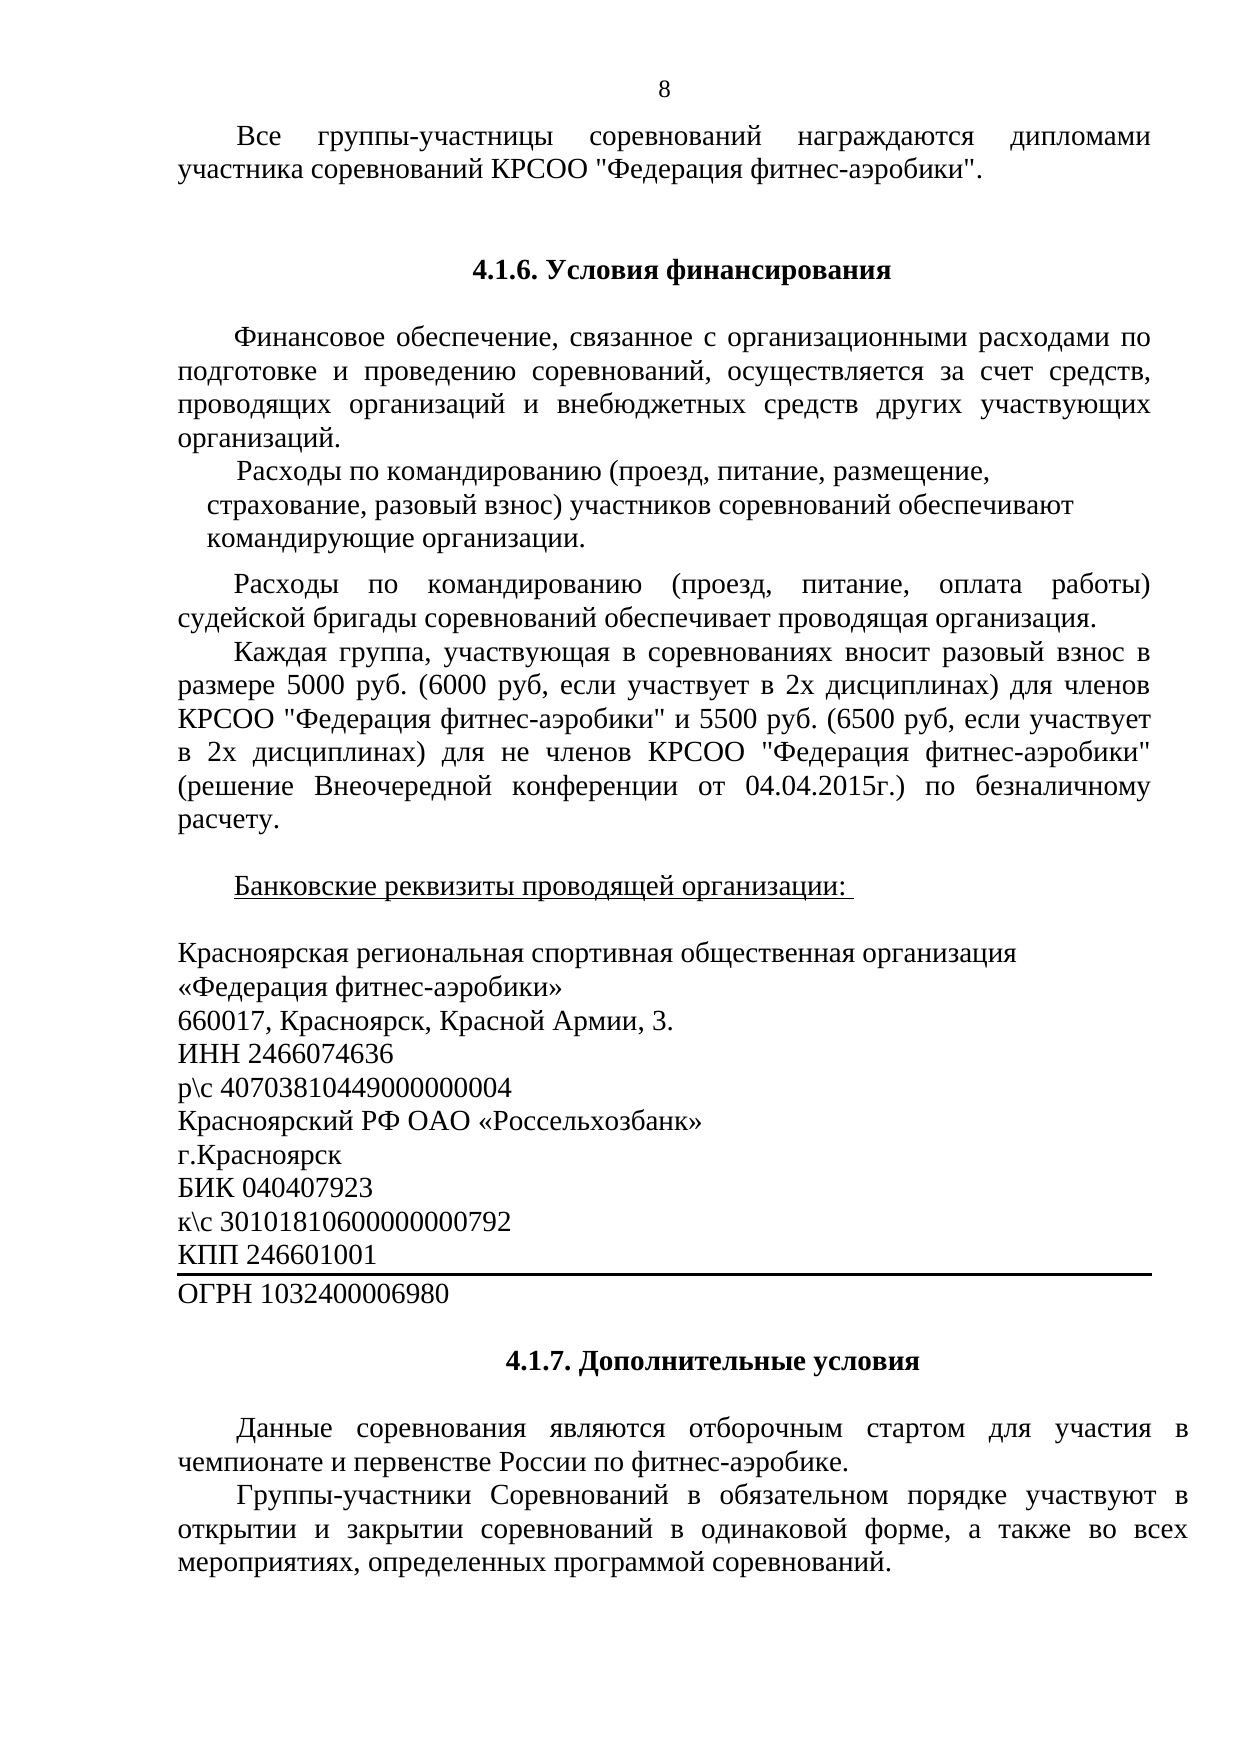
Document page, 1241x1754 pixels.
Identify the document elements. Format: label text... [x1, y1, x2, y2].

text ОГРН 1032400006980 [177, 1276, 1152, 1310]
text Красноярская региональная спортивная общественная организация «Федерация фитнес-аэробики» [177, 936, 1152, 1003]
text Все группы-участницы соревнований награждаются дипломами участника соревнований КРСОО "Федерация фитнес-аэробики". [177, 118, 1152, 185]
text Расходы по командированию (проезд, питание, размещение, страхование, разовый взнос) участников соревнований обеспечивают командирующие организации. [207, 453, 1152, 554]
text ИНН 2466074636 [177, 1036, 1152, 1070]
text р\с 40703810449000000004 [177, 1070, 1152, 1103]
text 4.1.7. Дополнительные условия [177, 1343, 1189, 1377]
text Группы-участники Соревнований в обязательном порядке участвуют в открытии и закрытии соревнований в одинаковой форме, а также во всех мероприятиях, определенных программой соревнований. [177, 1477, 1189, 1578]
text Финансовое обеспечение, связанное с организационными расходами по подготовке и проведению соревнований, осуществляется за счет средств, проводящих организаций и внебюджетных средств других участвующих организаций. [177, 319, 1152, 453]
text г.Красноярск [177, 1137, 1152, 1170]
text 4.1.6. Условия финансирования [472, 252, 1152, 286]
text к\с 30101810600000000792 [177, 1204, 1152, 1237]
text КПП 246601001 [177, 1237, 1152, 1273]
text 660017, Красноярск, Красной Армии, 3. [177, 1003, 1152, 1036]
text Расходы по командированию (проезд, питание, оплата работы) судейской бригады соревнований обеспечивает проводящая организация. [177, 567, 1152, 634]
text Банковские реквизиты проводящей организации: [177, 868, 1152, 902]
text Каждая группа, участвующая в соревнованиях вносит разовый взнос в размере 5000 руб. (6000 руб, если участвует в 2х дисциплинах) для членов КРСОО "Федерация фитнес-аэробики" и 5500 руб. (6500 руб, если участвует в 2х дисциплинах) для не членов КРСОО "Федерация фитнес-аэробики" (решение Внеочередной конференции от 04.04.2015г.) по безналичному расчету. [177, 634, 1152, 835]
text Красноярский РФ ОАО «Россельхозбанк» [177, 1103, 1152, 1137]
text БИК 040407923 [177, 1170, 1152, 1204]
text Данные соревнования являются отборочным стартом для участия в чемпионате и первенстве России по фитнес-аэробике. [177, 1410, 1189, 1477]
